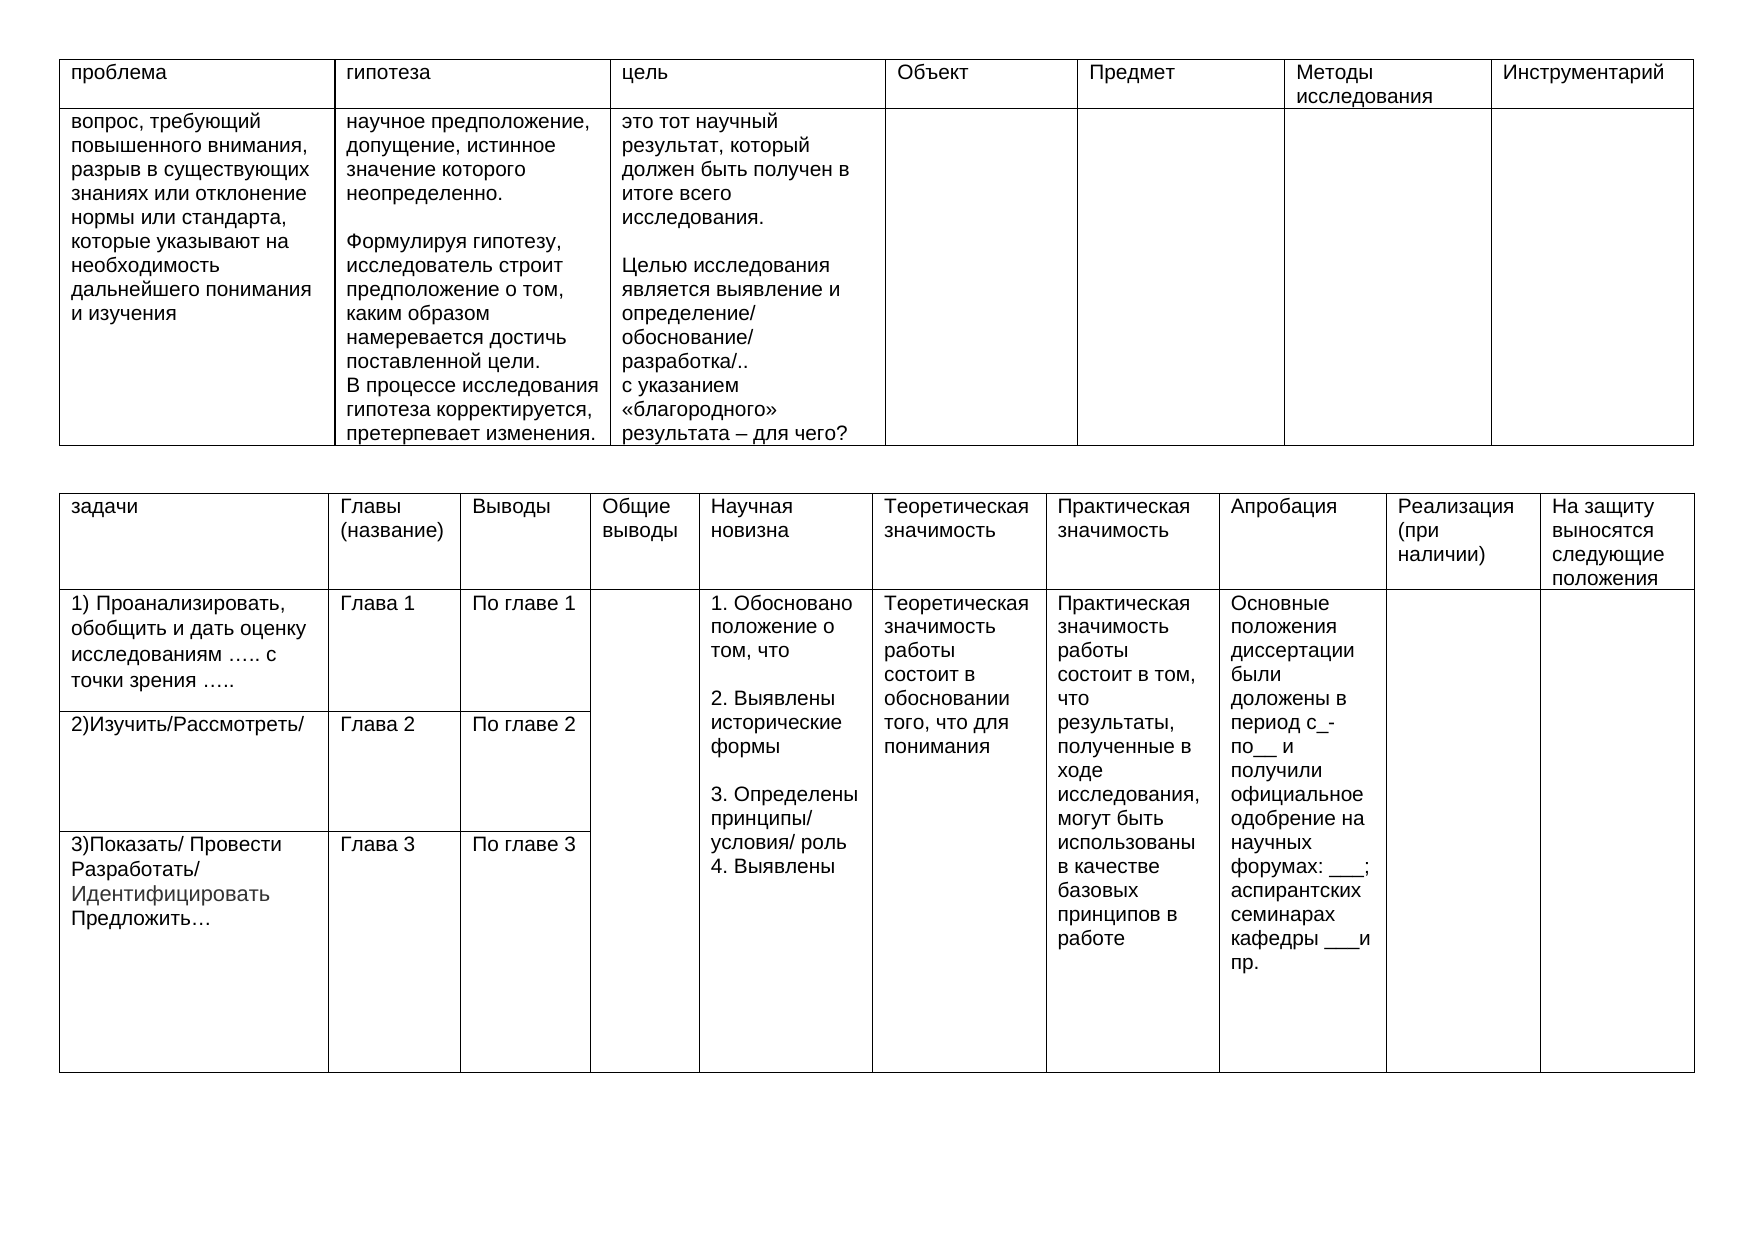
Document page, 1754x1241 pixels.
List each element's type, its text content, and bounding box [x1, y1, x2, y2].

table_header Инструментарий [1492, 60, 1693, 108]
table_cell Глава 3 [329, 832, 460, 1072]
table_header Реализация (при наличии) [1387, 494, 1540, 589]
table_header цель [611, 60, 885, 108]
table_cell По главе 3 [461, 832, 590, 1072]
table_cell научное предположение, допущение, истинное значение которого неопределенно. Формулируя гипотезу, исследователь строит предположение о том, каким образом намеревается достичь поставленной цели. В процессе исследования гипотеза корректируется, претерпевает изменения. [336, 109, 610, 444]
table_cell [1541, 590, 1694, 1072]
table_cell Глава 2 [329, 712, 460, 831]
table_cell [1492, 109, 1693, 444]
table_header Объект [886, 60, 1077, 108]
table_header задачи [60, 494, 328, 589]
table_header Главы (название) [329, 494, 460, 589]
table_header Общие выводы [591, 494, 699, 589]
table_header Научная новизна [700, 494, 872, 589]
table_cell [886, 109, 1077, 444]
table_cell 3)Показать/ Провести Разработать/ Идентифицировать Предложить… [60, 832, 328, 1072]
table_header Выводы [461, 494, 590, 589]
table_cell это тот научный результат, который должен быть получен в итоге всего исследования. Целью исследования является выявление и определение/ обоснование/ разработка/.. с указанием «благородного» результата – для чего? [611, 109, 885, 444]
table_header Методы исследования [1285, 60, 1491, 108]
table_cell По главе 1 [461, 590, 590, 711]
table_header Предмет [1078, 60, 1284, 108]
table_cell 1. Обосновано положение о том, что 2. Выявлены исторические формы 3. Определены принципы/ условия/ роль 4. Выявлены [700, 590, 872, 1072]
table_header Теоретическая значимость [873, 494, 1046, 589]
table_header гипотеза [336, 60, 610, 108]
table_cell Основные положения диссертации были доложены в период с_- по__ и получили официальное одобрение на научных форумах: ___; аспирантских семинарах кафедры ___и пр. [1220, 590, 1386, 1072]
table_cell [1387, 590, 1540, 1072]
table_cell 1) Проанализировать, обобщить и дать оценку исследованиям ….. с точки зрения ….. [60, 590, 328, 711]
table_cell [1078, 109, 1284, 444]
table_cell [1285, 109, 1491, 444]
table_cell [591, 590, 699, 1072]
table_header проблема [60, 60, 334, 108]
table_cell 2)Изучить/Рассмотреть/ [60, 712, 328, 831]
table_header На защиту выносятся следующие положения [1541, 494, 1694, 589]
table_cell Практическая значимость работы состоит в том, что результаты, полученные в ходе исследования, могут быть использованы в качестве базовых принципов в работе [1047, 590, 1219, 1072]
table_cell Теоретическая значимость работы состоит в обосновании того, что для понимания [873, 590, 1046, 1072]
table_cell По главе 2 [461, 712, 590, 831]
table_cell вопрос, требующий повышенного внимания, разрыв в существующих знаниях или отклонение нормы или стандарта, которые указывают на необходимость дальнейшего понимания и изучения [60, 109, 334, 444]
table_header Апробация [1220, 494, 1386, 589]
table_cell Глава 1 [329, 590, 460, 711]
table_header Практическая значимость [1047, 494, 1219, 589]
